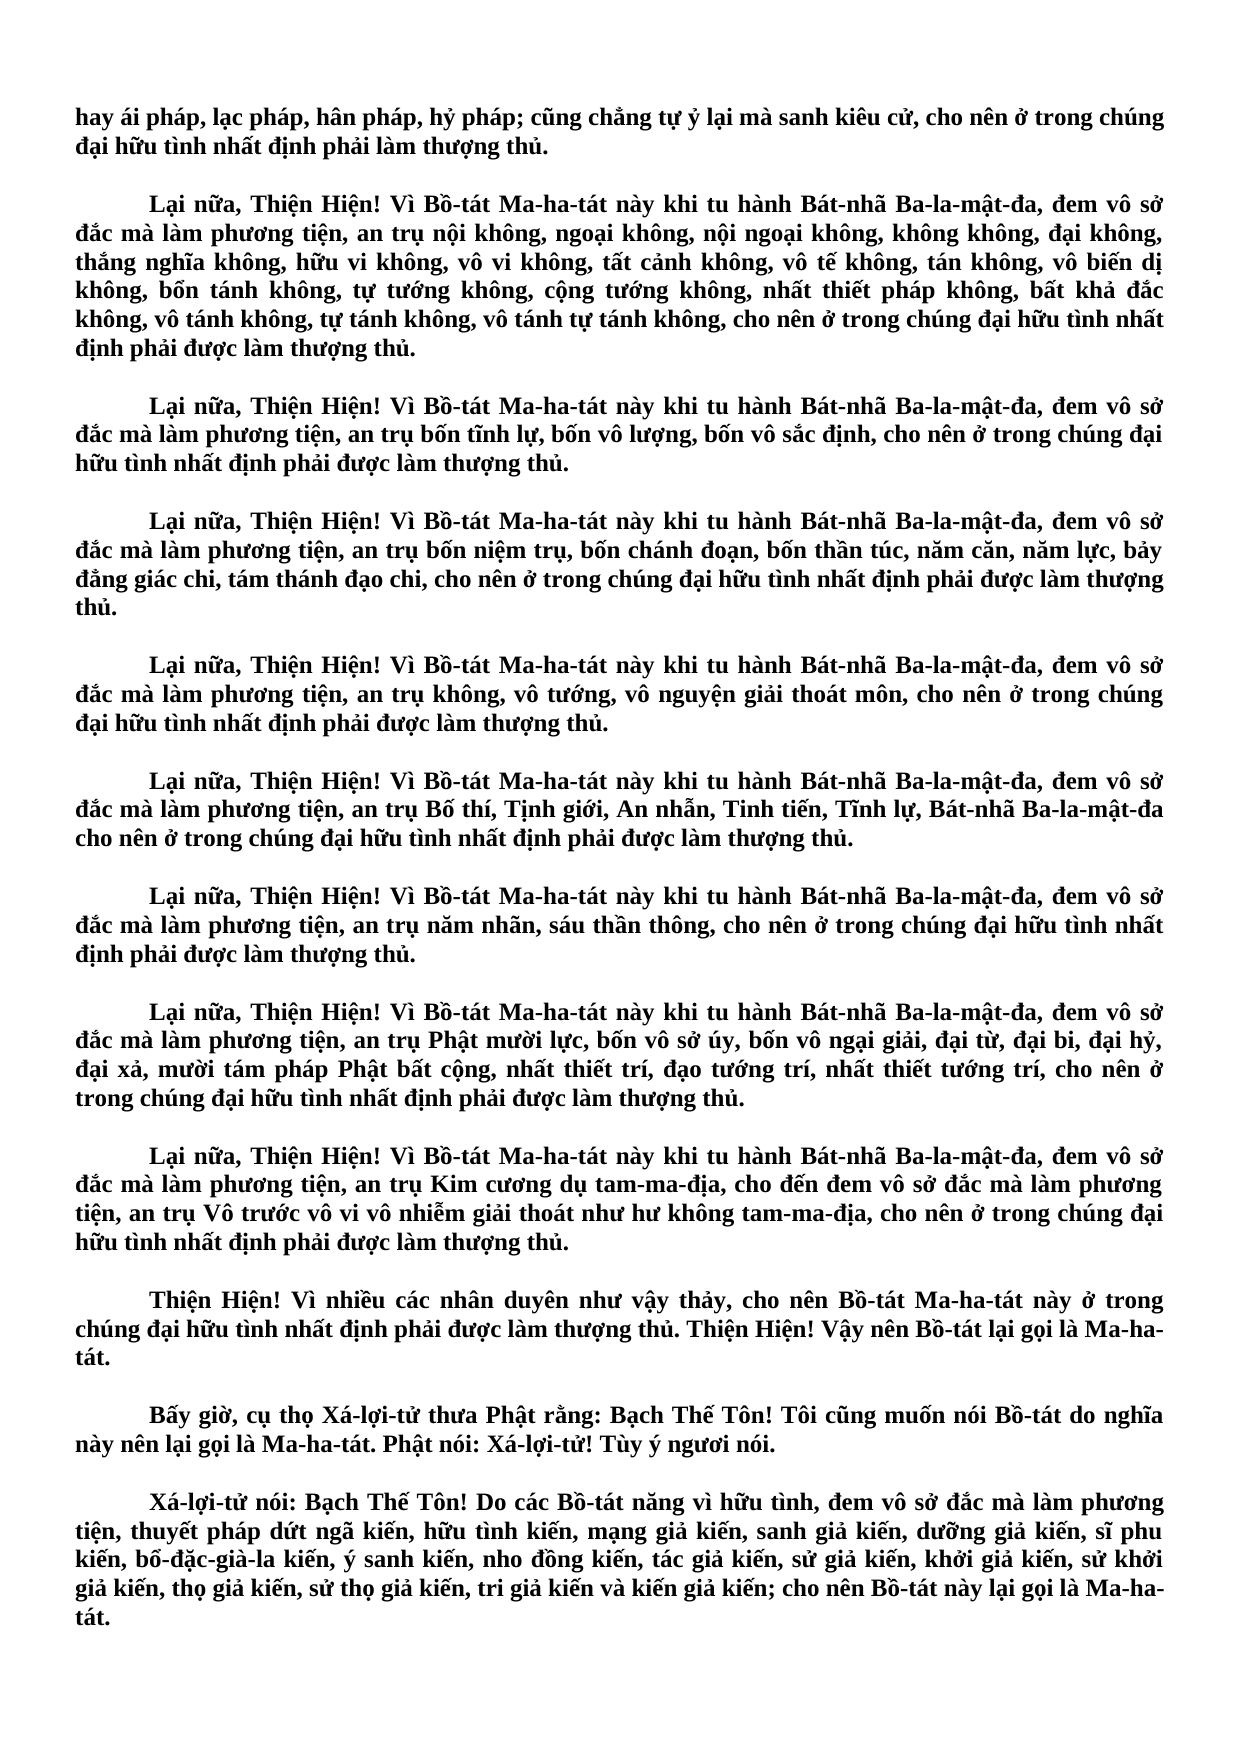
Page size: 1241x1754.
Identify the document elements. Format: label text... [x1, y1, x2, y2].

text Bấy giờ, cụ thọ Xá-lợi-tử thưa Phật rằng: Bạch Thế Tôn! Tôi cũng muốn nói Bồ-tát do nghĩa này nên lại gọi là Ma-ha-tát. Phật nói: Xá-lợi-tử! Tùy ý ngươi nói. [75, 1400, 1165, 1458]
text Lại nữa, Thiện Hiện! Vì Bồ-tát Ma-ha-tát này khi tu hành Bát-nhã Ba-la-mật-đa, đem vô sở đắc mà làm phương tiện, an trụ Kim cương dụ tam-ma-địa, cho đến đem vô sở đắc mà làm phương tiện, an trụ Vô trước vô vi vô nhiễm giải thoát như hư không tam-ma-địa, cho nên ở trong chúng đại hữu tình nhất định phải được làm thượng thủ. [75, 1141, 1165, 1256]
text Lại nữa, Thiện Hiện! Vì Bồ-tát Ma-ha-tát này khi tu hành Bát-nhã Ba-la-mật-đa, đem vô sở đắc mà làm phương tiện, an trụ năm nhãn, sáu thần thông, cho nên ở trong chúng đại hữu tình nhất định phải được làm thượng thủ. [75, 881, 1165, 967]
text Lại nữa, Thiện Hiện! Vì Bồ-tát Ma-ha-tát này khi tu hành Bát-nhã Ba-la-mật-đa, đem vô sở đắc mà làm phương tiện, an trụ nội không, ngoại không, nội ngoại không, không không, đại không, thắng nghĩa không, hữu vi không, vô vi không, tất cảnh không, vô tế không, tán không, vô biến dị không, bổn tánh không, tự tướng không, cộng tướng không, nhất thiết pháp không, bất khả đắc không, vô tánh không, tự tánh không, vô tánh tự tánh không, cho nên ở trong chúng đại hữu tình nhất định phải được làm thượng thủ. [75, 189, 1165, 362]
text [75, 102, 1165, 160]
text Lại nữa, Thiện Hiện! Vì Bồ-tát Ma-ha-tát này khi tu hành Bát-nhã Ba-la-mật-đa, đem vô sở đắc mà làm phương tiện, an trụ bốn tĩnh lự, bốn vô lượng, bốn vô sắc định, cho nên ở trong chúng đại hữu tình nhất định phải được làm thượng thủ. [75, 391, 1165, 477]
text Xá-lợi-tử nói: Bạch Thế Tôn! Do các Bồ-tát năng vì hữu tình, đem vô sở đắc mà làm phương tiện, thuyết pháp dứt ngã kiến, hữu tình kiến, mạng giả kiến, sanh giả kiến, dưỡng giả kiến, sĩ phu kiến, bổ-đặc-già-la kiến, ý sanh kiến, nho đồng kiến, tác giả kiến, sử giả kiến, khởi giả kiến, sử khởi giả kiến, thọ giả kiến, sử thọ giả kiến, tri giả kiến và kiến giả kiến; cho nên Bồ-tát này lại gọi là Ma-ha-tát. [75, 1487, 1165, 1631]
text Lại nữa, Thiện Hiện! Vì Bồ-tát Ma-ha-tát này khi tu hành Bát-nhã Ba-la-mật-đa, đem vô sở đắc mà làm phương tiện, an trụ bốn niệm trụ, bốn chánh đoạn, bốn thần túc, năm căn, năm lực, bảy đẳng giác chi, tám thánh đạo chi, cho nên ở trong chúng đại hữu tình nhất định phải được làm thượng thủ. [75, 506, 1165, 621]
text Lại nữa, Thiện Hiện! Vì Bồ-tát Ma-ha-tát này khi tu hành Bát-nhã Ba-la-mật-đa, đem vô sở đắc mà làm phương tiện, an trụ Bố thí, Tịnh giới, An nhẫn, Tinh tiến, Tĩnh lự, Bát-nhã Ba-la-mật-đa cho nên ở trong chúng đại hữu tình nhất định phải được làm thượng thủ. [75, 766, 1165, 852]
text Lại nữa, Thiện Hiện! Vì Bồ-tát Ma-ha-tát này khi tu hành Bát-nhã Ba-la-mật-đa, đem vô sở đắc mà làm phương tiện, an trụ không, vô tướng, vô nguyện giải thoát môn, cho nên ở trong chúng đại hữu tình nhất định phải được làm thượng thủ. [75, 650, 1165, 737]
text Thiện Hiện! Vì nhiều các nhân duyên như vậy thảy, cho nên Bồ-tát Ma-ha-tát này ở trong chúng đại hữu tình nhất định phải được làm thượng thủ. Thiện Hiện! Vậy nên Bồ-tát lại gọi là Ma-ha-tát. [75, 1285, 1165, 1371]
text Lại nữa, Thiện Hiện! Vì Bồ-tát Ma-ha-tát này khi tu hành Bát-nhã Ba-la-mật-đa, đem vô sở đắc mà làm phương tiện, an trụ Phật mười lực, bốn vô sở úy, bốn vô ngại giải, đại từ, đại bi, đại hỷ, đại xả, mười tám pháp Phật bất cộng, nhất thiết trí, đạo tướng trí, nhất thiết tướng trí, cho nên ở trong chúng đại hữu tình nhất định phải được làm thượng thủ. [75, 997, 1165, 1112]
